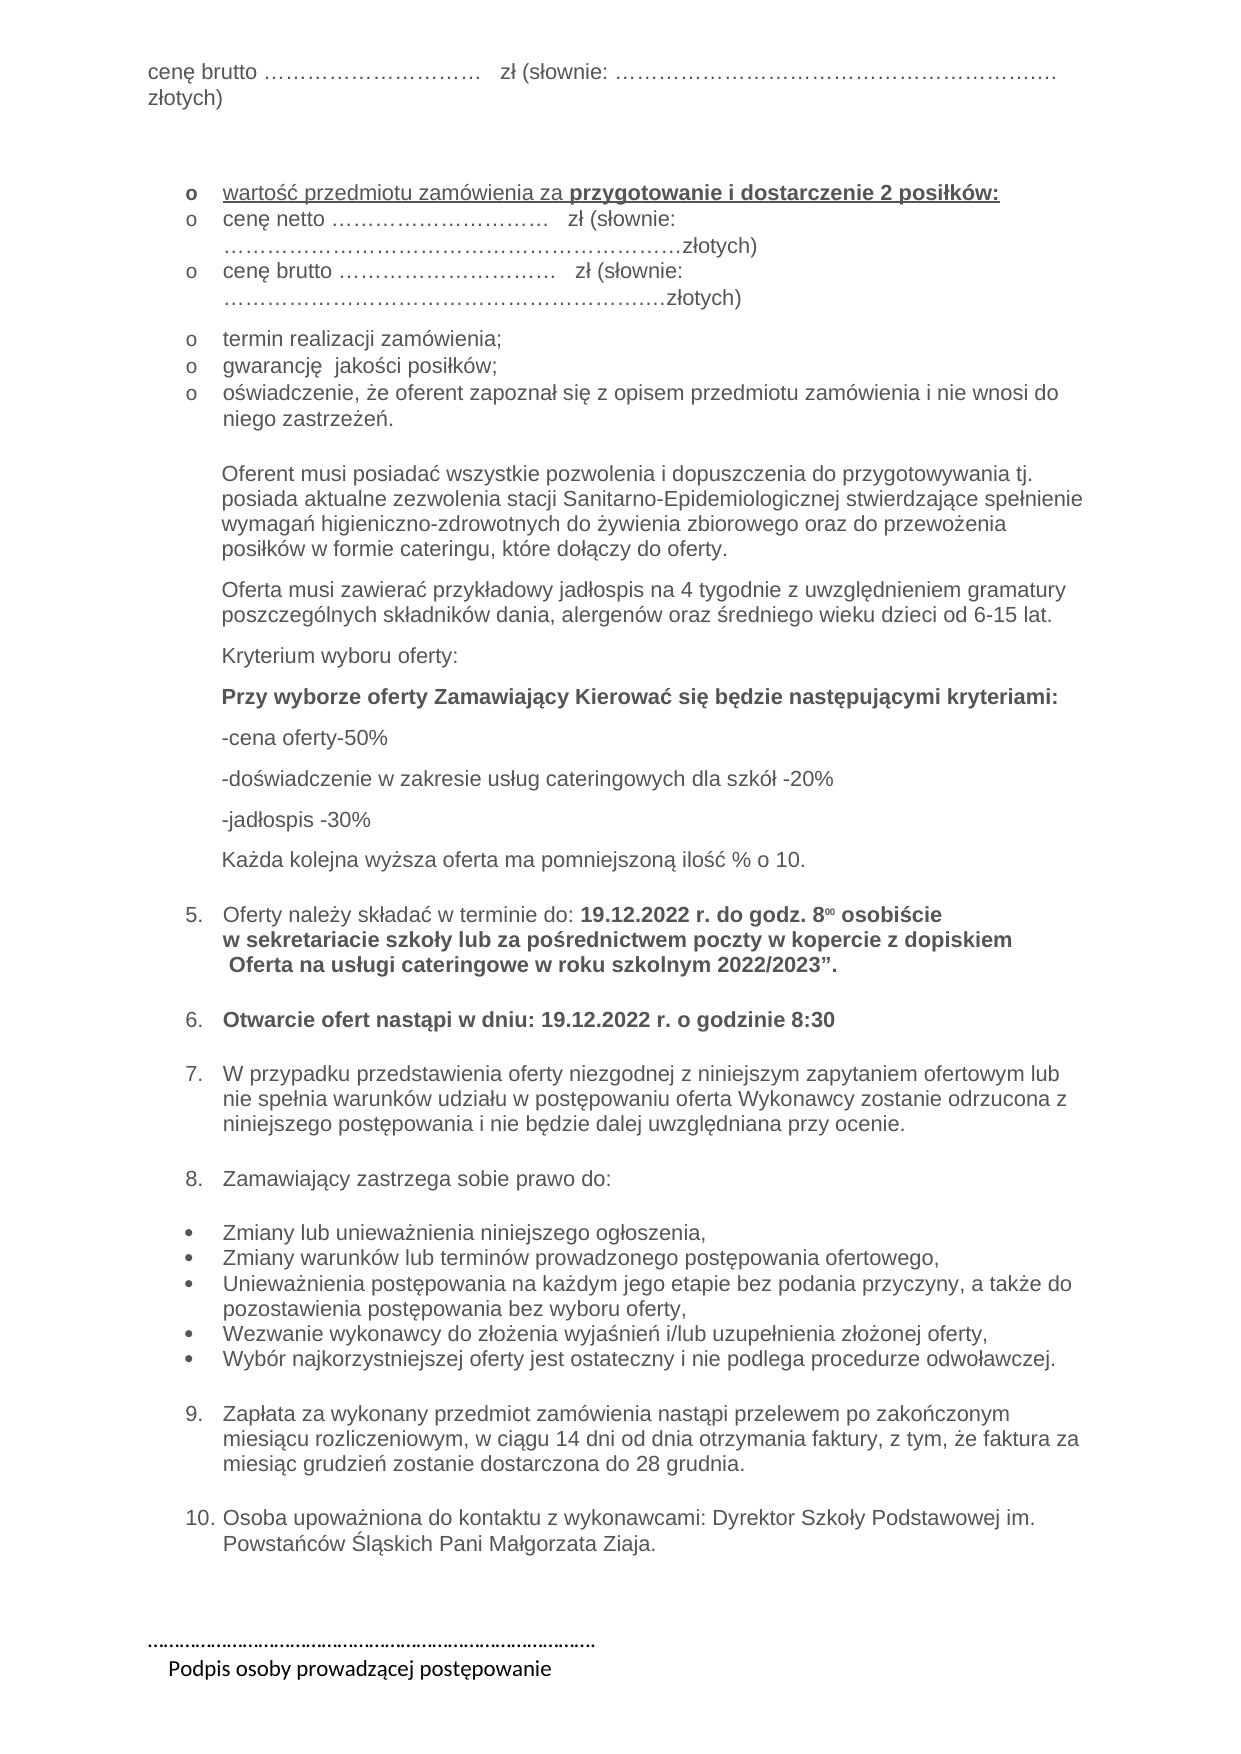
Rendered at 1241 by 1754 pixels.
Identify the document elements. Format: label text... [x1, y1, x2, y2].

list gwarancję jakości posiłków; [185, 353, 1093, 379]
list W przypadku przedstawienia oferty niezgodnej z niniejszym zapytaniem ofertowym lub nie spełnia warunków udziału w postępowaniu oferta Wykonawcy zostanie odrzucona z niniejszego postępowania i nie będzie dalej uwzględniana przy ocenie. [185, 1061, 1093, 1136]
text cenę brutto ………………………… zł (słownie: ………………………………………………….…złotych) [148, 59, 1093, 109]
list wartość przedmiotu zamówienia za przygotowanie i dostarczenie 2 posiłków: [185, 179, 1093, 206]
list cenę netto ………………………… zł (słownie: ………………………………………………………złotych) [185, 206, 1093, 258]
text Kryterium wyboru oferty: [221, 643, 1093, 668]
list Zmiany lub unieważnienia niniejszego ogłoszenia, [185, 1220, 1093, 1245]
list Zapłata za wykonany przedmiot zamówienia nastąpi przelewem po zakończonym miesiącu rozliczeniowym, w ciągu 14 dni od dnia otrzymania faktury, z tym, że faktura za miesiąc grudzień zostanie dostarczona do 28 grudnia. [185, 1400, 1093, 1476]
list Zmiany warunków lub terminów prowadzonego postępowania ofertowego, [185, 1245, 1093, 1270]
list termin realizacji zamówienia; [185, 326, 1093, 353]
text Każda kolejna wyższa oferta ma pomniejszoną ilość % o 10. [221, 847, 1093, 872]
text Oferta musi zawierać przykładowy jadłospis na 4 tygodnie z uwzględnieniem gramatury poszczególnych składników dania, alergenów oraz średniego wieku dzieci od 6-15 lat. [221, 577, 1093, 627]
list cenę brutto ………………………… zł (słownie: ………………………………………………….…złotych) [185, 258, 1093, 310]
list Wezwanie wykonawcy do złożenia wyjaśnień i/lub uzupełnienia złożonej oferty, [185, 1321, 1093, 1346]
text …………………………………………………………………………. [148, 1626, 1093, 1654]
text Podpis osoby prowadzącej postępowanie [148, 1654, 1093, 1682]
list Unieważnienia postępowania na każdym jego etapie bez podania przyczyny, a także do pozostawienia postępowania bez wyboru oferty, [185, 1270, 1093, 1321]
list oświadczenie, że oferent zapoznał się z opisem przedmiotu zamówienia i nie wnosi do niego zastrzeżeń. [185, 379, 1093, 431]
list Osoba upoważniona do kontaktu z wykonawcami: Dyrektor Szkoły Podstawowej im. Powstańców Śląskich Pani Małgorzata Ziaja. [185, 1505, 1093, 1556]
list Oferty należy składać w terminie do: 19.12.2022 r. do godz. 800 osobiście w sekretariacie szkoły lub za pośrednictwem poczty w kopercie z dopiskiem Oferta na usługi cateringowe w roku szkolnym 2022/2023”. [185, 902, 1093, 977]
text -jadłospis -30% [221, 806, 1093, 832]
text Przy wyborze oferty Zamawiający Kierować się będzie następującymi kryteriami: [221, 684, 1093, 709]
list Zamawiający zastrzega sobie prawo do: [185, 1166, 1093, 1191]
list Wybór najkorzystniejszej oferty jest ostateczny i nie podlega procedurze odwoławczej. [185, 1346, 1093, 1371]
list Otwarcie ofert nastąpi w dniu: 19.12.2022 r. o godzinie 8:30 [185, 1006, 1093, 1032]
text -doświadczenie w zakresie usług cateringowych dla szkół -20% [221, 766, 1093, 791]
text -cena oferty-50% [221, 725, 1093, 750]
text Oferent musi posiadać wszystkie pozwolenia i dopuszczenia do przygotowywania tj. posiada aktualne zezwolenia stacji Sanitarno-Epidemiologicznej stwierdzające spełnienie wymagań higieniczno-zdrowotnych do żywienia zbiorowego oraz do przewożenia posiłków w formie cateringu, które dołączy do oferty. [221, 461, 1093, 561]
